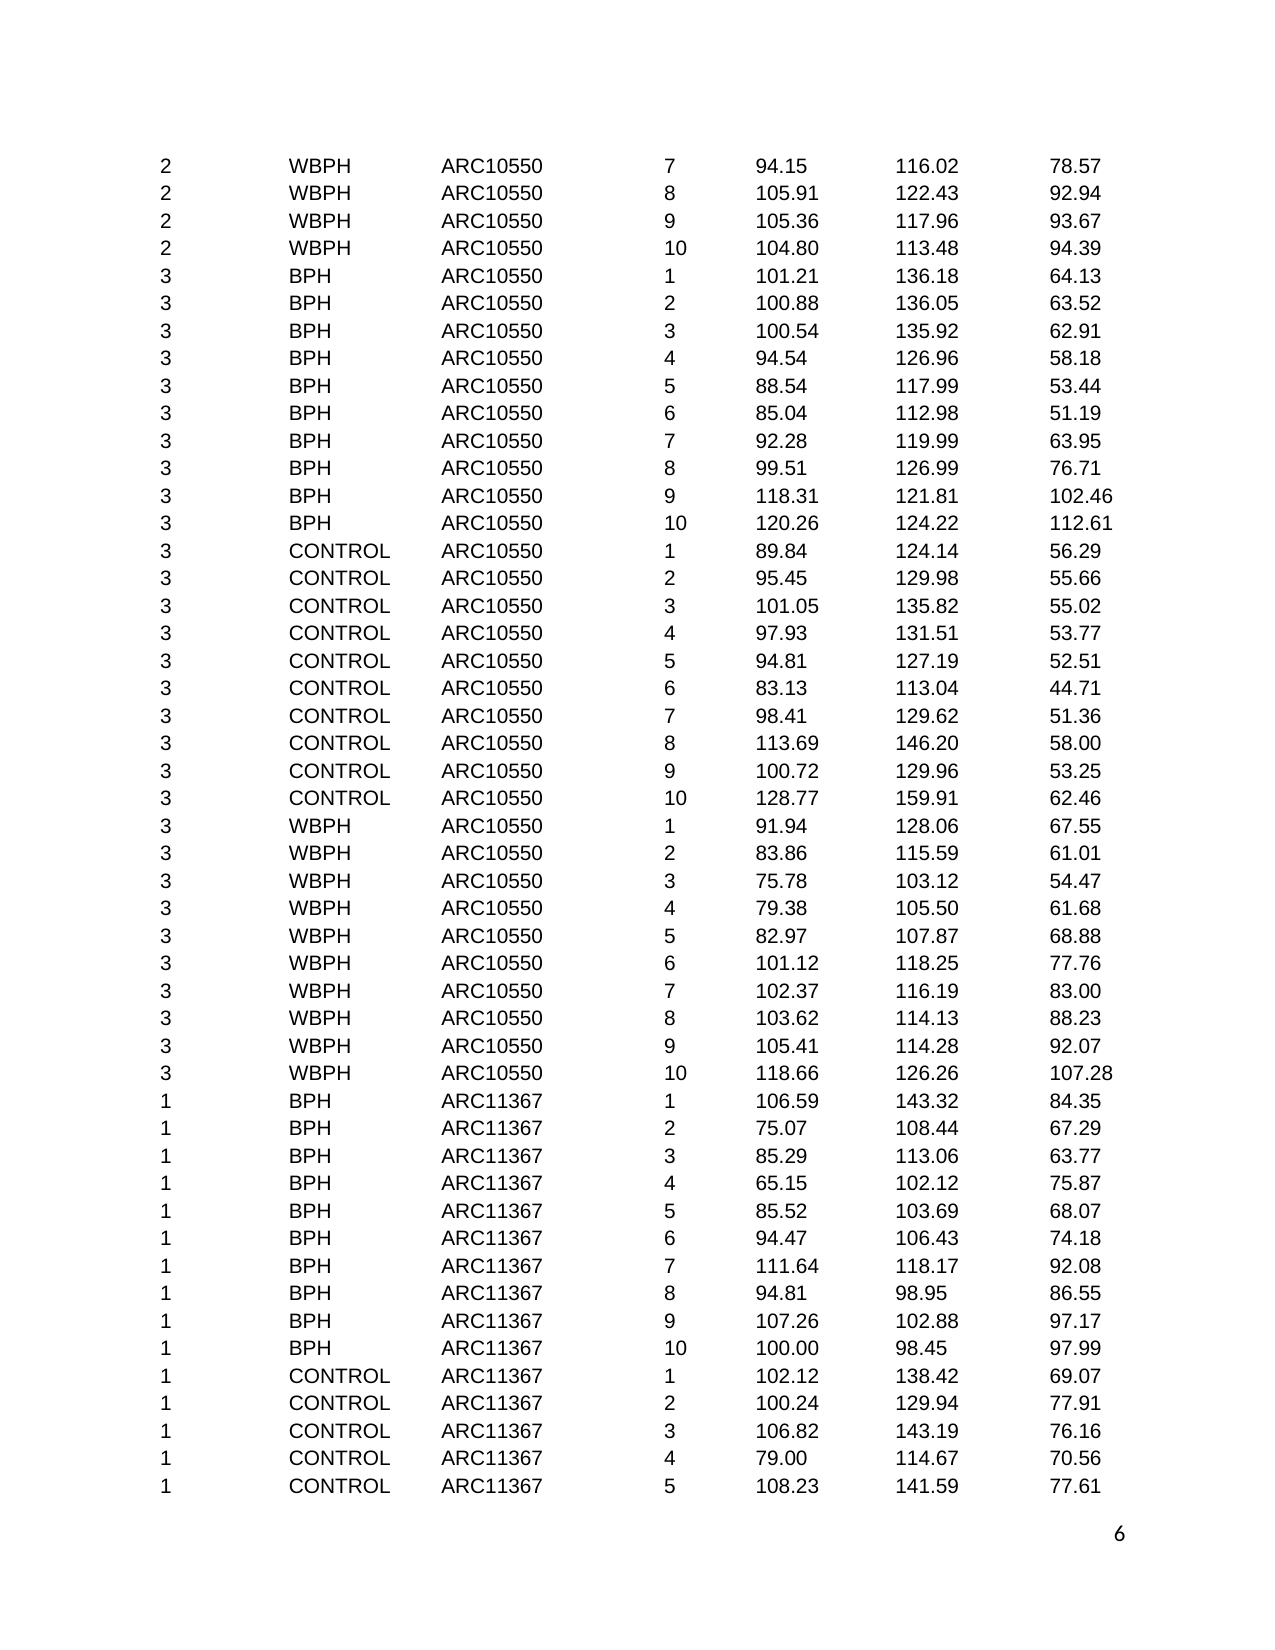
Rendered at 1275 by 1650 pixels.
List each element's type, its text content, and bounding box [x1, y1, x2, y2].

table_cell WBPH [278, 838, 430, 865]
table_cell 91.94 [744, 810, 884, 837]
table_cell CONTROL [278, 618, 430, 645]
table_cell 3 [149, 673, 277, 700]
table_cell 52.51 [1038, 645, 1173, 672]
table_cell 92.07 [1038, 1030, 1173, 1057]
table_cell BPH [278, 1085, 430, 1112]
table_cell BPH [278, 1278, 430, 1305]
table_cell 111.64 [744, 1250, 884, 1277]
table_cell 127.19 [884, 645, 1038, 672]
table_cell ARC10550 [430, 673, 653, 700]
table_cell WBPH [278, 150, 430, 177]
table_cell 97.93 [744, 618, 884, 645]
table_cell 86.55 [1038, 1278, 1173, 1305]
table_cell 3 [149, 508, 277, 535]
table_cell 5 [653, 645, 744, 672]
table_cell 74.18 [1038, 1223, 1173, 1250]
table_cell 65.15 [744, 1168, 884, 1195]
table_cell 53.25 [1038, 755, 1173, 782]
table_cell 120.26 [744, 508, 884, 535]
table_cell ARC10550 [430, 1030, 653, 1057]
table_cell 3 [149, 810, 277, 837]
table_cell 58.00 [1038, 728, 1173, 755]
table_cell 3 [149, 893, 277, 920]
table_cell 116.19 [884, 975, 1038, 1002]
table_cell 2 [653, 838, 744, 865]
table_cell 3 [149, 865, 277, 892]
table_cell 8 [653, 728, 744, 755]
table_cell 141.59 [884, 1470, 1038, 1497]
table_cell 5 [653, 1470, 744, 1497]
table_cell 3 [653, 315, 744, 342]
table_cell ARC10550 [430, 948, 653, 975]
table_cell 146.20 [884, 728, 1038, 755]
table_cell BPH [278, 343, 430, 370]
table_cell 101.21 [744, 260, 884, 287]
table_cell 116.02 [884, 150, 1038, 177]
table_cell 2 [149, 233, 277, 260]
table_cell 5 [653, 920, 744, 947]
table_cell 114.13 [884, 1003, 1038, 1030]
table_cell 143.19 [884, 1415, 1038, 1442]
table_cell 53.77 [1038, 618, 1173, 645]
table_cell 7 [653, 1250, 744, 1277]
table_cell 7 [653, 150, 744, 177]
table_cell 3 [149, 838, 277, 865]
table_cell 2 [653, 563, 744, 590]
table_cell 2 [149, 178, 277, 205]
table_cell 76.16 [1038, 1415, 1173, 1442]
table_cell ARC10550 [430, 893, 653, 920]
table_cell CONTROL [278, 535, 430, 562]
table_cell BPH [278, 1305, 430, 1332]
table_cell 77.61 [1038, 1470, 1173, 1497]
table_cell 1 [653, 810, 744, 837]
table_cell CONTROL [278, 755, 430, 782]
table_cell 101.12 [744, 948, 884, 975]
table_cell ARC11367 [430, 1195, 653, 1222]
table_cell 3 [653, 865, 744, 892]
table_cell 124.22 [884, 508, 1038, 535]
table_cell 8 [653, 1003, 744, 1030]
table_cell 118.17 [884, 1250, 1038, 1277]
table_cell 79.00 [744, 1443, 884, 1470]
table_cell 1 [149, 1168, 277, 1195]
table_cell BPH [278, 1250, 430, 1277]
table_cell 4 [653, 343, 744, 370]
table_cell 88.23 [1038, 1003, 1173, 1030]
table_cell BPH [278, 453, 430, 480]
table_cell ARC11367 [430, 1415, 653, 1442]
table_cell 94.81 [744, 645, 884, 672]
table_cell 63.95 [1038, 425, 1173, 452]
table_cell 100.00 [744, 1333, 884, 1360]
table_cell BPH [278, 1195, 430, 1222]
table_cell 117.99 [884, 370, 1038, 397]
table_cell 129.94 [884, 1388, 1038, 1415]
table_cell BPH [278, 288, 430, 315]
table_cell CONTROL [278, 645, 430, 672]
table_cell 63.77 [1038, 1140, 1173, 1167]
table_cell ARC10550 [430, 343, 653, 370]
table_cell BPH [278, 425, 430, 452]
table_cell 129.62 [884, 700, 1038, 727]
table_cell CONTROL [278, 783, 430, 810]
table_cell 2 [653, 1113, 744, 1140]
table_cell 3 [149, 755, 277, 782]
table_cell WBPH [278, 178, 430, 205]
table_cell 94.39 [1038, 233, 1173, 260]
table_cell 69.07 [1038, 1360, 1173, 1387]
table_cell 104.80 [744, 233, 884, 260]
table_cell 113.06 [884, 1140, 1038, 1167]
table_cell CONTROL [278, 728, 430, 755]
table_cell 75.78 [744, 865, 884, 892]
table_cell 1 [149, 1443, 277, 1470]
table_cell 129.96 [884, 755, 1038, 782]
table_cell CONTROL [278, 1388, 430, 1415]
table_cell 94.54 [744, 343, 884, 370]
table_cell 105.91 [744, 178, 884, 205]
table_cell ARC10550 [430, 288, 653, 315]
table_cell ARC11367 [430, 1333, 653, 1360]
table_cell 67.29 [1038, 1113, 1173, 1140]
table_cell 3 [149, 728, 277, 755]
table_cell BPH [278, 398, 430, 425]
table_cell 3 [149, 920, 277, 947]
table_cell 61.01 [1038, 838, 1173, 865]
table_cell 159.91 [884, 783, 1038, 810]
table_cell 136.05 [884, 288, 1038, 315]
table_cell ARC10550 [430, 563, 653, 590]
table_cell ARC10550 [430, 838, 653, 865]
table_cell ARC11367 [430, 1085, 653, 1112]
table_cell 124.14 [884, 535, 1038, 562]
table_cell ARC10550 [430, 590, 653, 617]
table_cell 118.66 [744, 1058, 884, 1085]
table_cell CONTROL [278, 1415, 430, 1442]
table_cell 84.35 [1038, 1085, 1173, 1112]
table_cell 51.36 [1038, 700, 1173, 727]
table_cell 9 [653, 480, 744, 507]
table_cell ARC10550 [430, 370, 653, 397]
table_cell 5 [653, 370, 744, 397]
table_cell 7 [653, 700, 744, 727]
table_cell 93.67 [1038, 205, 1173, 232]
table_cell 2 [653, 288, 744, 315]
table_cell 4 [653, 618, 744, 645]
table_cell 3 [653, 1415, 744, 1442]
table_cell BPH [278, 1333, 430, 1360]
table_cell 3 [149, 453, 277, 480]
table_cell 3 [149, 260, 277, 287]
table_cell 117.96 [884, 205, 1038, 232]
table_cell 92.08 [1038, 1250, 1173, 1277]
table_cell 92.28 [744, 425, 884, 452]
table_cell 10 [653, 1333, 744, 1360]
table_cell ARC11367 [430, 1250, 653, 1277]
table_cell ARC10550 [430, 755, 653, 782]
table_cell 2 [149, 150, 277, 177]
table_cell 6 [653, 398, 744, 425]
table_cell 102.46 [1038, 480, 1173, 507]
table_cell 3 [149, 480, 277, 507]
table_cell ARC10550 [430, 453, 653, 480]
table_cell ARC10550 [430, 728, 653, 755]
table_cell 3 [149, 288, 277, 315]
table_cell 10 [653, 783, 744, 810]
table_cell 136.18 [884, 260, 1038, 287]
table_cell WBPH [278, 205, 430, 232]
table_cell 131.51 [884, 618, 1038, 645]
table_cell ARC11367 [430, 1443, 653, 1470]
table_cell ARC10550 [430, 425, 653, 452]
table_cell 8 [653, 453, 744, 480]
table_cell 94.81 [744, 1278, 884, 1305]
table_cell 113.48 [884, 233, 1038, 260]
table_cell 44.71 [1038, 673, 1173, 700]
table_cell 102.12 [744, 1360, 884, 1387]
table_cell 103.12 [884, 865, 1038, 892]
table_cell 122.43 [884, 178, 1038, 205]
table_cell 112.61 [1038, 508, 1173, 535]
table_cell ARC10550 [430, 233, 653, 260]
table_cell 83.00 [1038, 975, 1173, 1002]
table_cell 9 [653, 1305, 744, 1332]
table_cell 1 [653, 260, 744, 287]
table_cell 5 [653, 1195, 744, 1222]
table_cell 1 [653, 1360, 744, 1387]
table_cell ARC11367 [430, 1278, 653, 1305]
table_cell WBPH [278, 1003, 430, 1030]
table_cell 97.17 [1038, 1305, 1173, 1332]
table_cell 114.67 [884, 1443, 1038, 1470]
table_cell 10 [653, 508, 744, 535]
table_cell 2 [653, 1388, 744, 1415]
table_cell 103.62 [744, 1003, 884, 1030]
table_cell 100.88 [744, 288, 884, 315]
table_cell 101.05 [744, 590, 884, 617]
table_cell WBPH [278, 893, 430, 920]
table_cell 3 [149, 563, 277, 590]
table_cell 3 [653, 1140, 744, 1167]
table_cell BPH [278, 1140, 430, 1167]
table_cell 108.23 [744, 1470, 884, 1497]
table_cell 98.45 [884, 1333, 1038, 1360]
table_cell 135.92 [884, 315, 1038, 342]
table_cell BPH [278, 315, 430, 342]
table_cell ARC10550 [430, 783, 653, 810]
table_cell 89.84 [744, 535, 884, 562]
table_cell 3 [149, 1003, 277, 1030]
table_cell 97.99 [1038, 1333, 1173, 1360]
table_cell WBPH [278, 948, 430, 975]
table_cell 1 [149, 1388, 277, 1415]
table_cell 112.98 [884, 398, 1038, 425]
table_cell ARC10550 [430, 260, 653, 287]
table_cell WBPH [278, 810, 430, 837]
table_cell CONTROL [278, 1470, 430, 1497]
table_cell 1 [149, 1195, 277, 1222]
table_cell 62.46 [1038, 783, 1173, 810]
table_cell 103.69 [884, 1195, 1038, 1222]
table_cell ARC10550 [430, 1003, 653, 1030]
table_cell ARC10550 [430, 315, 653, 342]
table_cell 100.72 [744, 755, 884, 782]
table_cell CONTROL [278, 700, 430, 727]
table_cell 3 [149, 1058, 277, 1085]
table_cell 2 [149, 205, 277, 232]
table_cell 106.59 [744, 1085, 884, 1112]
table_cell 105.50 [884, 893, 1038, 920]
table_cell 95.45 [744, 563, 884, 590]
table_cell 1 [653, 1085, 744, 1112]
table_cell 102.37 [744, 975, 884, 1002]
table_cell 128.77 [744, 783, 884, 810]
table_cell WBPH [278, 1058, 430, 1085]
table_cell 94.47 [744, 1223, 884, 1250]
table_cell 143.32 [884, 1085, 1038, 1112]
table_cell 75.87 [1038, 1168, 1173, 1195]
table_cell 75.07 [744, 1113, 884, 1140]
table_cell 3 [149, 618, 277, 645]
table_cell 54.47 [1038, 865, 1173, 892]
table_cell 9 [653, 1030, 744, 1057]
table_cell 118.25 [884, 948, 1038, 975]
table_cell 3 [149, 1030, 277, 1057]
table_cell 1 [149, 1360, 277, 1387]
table_cell ARC11367 [430, 1113, 653, 1140]
table_cell 121.81 [884, 480, 1038, 507]
table_cell 51.19 [1038, 398, 1173, 425]
table_cell 62.91 [1038, 315, 1173, 342]
table_cell 3 [149, 370, 277, 397]
table_cell 107.87 [884, 920, 1038, 947]
table_cell ARC10550 [430, 480, 653, 507]
table_cell 126.96 [884, 343, 1038, 370]
table_cell CONTROL [278, 590, 430, 617]
table_cell ARC10550 [430, 865, 653, 892]
table_cell 76.71 [1038, 453, 1173, 480]
table_cell ARC10550 [430, 700, 653, 727]
table_cell 100.54 [744, 315, 884, 342]
table_cell WBPH [278, 1030, 430, 1057]
table_cell 105.41 [744, 1030, 884, 1057]
table_cell ARC10550 [430, 205, 653, 232]
table_cell BPH [278, 480, 430, 507]
table_cell ARC10550 [430, 618, 653, 645]
table_cell 102.12 [884, 1168, 1038, 1195]
table_cell BPH [278, 1168, 430, 1195]
table_cell 107.26 [744, 1305, 884, 1332]
table_cell ARC10550 [430, 508, 653, 535]
table_cell ARC10550 [430, 398, 653, 425]
table_cell 4 [653, 1168, 744, 1195]
table_cell 3 [149, 975, 277, 1002]
table_cell 3 [149, 343, 277, 370]
table_cell 70.56 [1038, 1443, 1173, 1470]
table_cell 64.13 [1038, 260, 1173, 287]
table_cell 7 [653, 425, 744, 452]
table_cell 128.06 [884, 810, 1038, 837]
table_cell 1 [149, 1085, 277, 1112]
table_cell 4 [653, 1443, 744, 1470]
table_cell 9 [653, 755, 744, 782]
table_cell 67.55 [1038, 810, 1173, 837]
table_cell 3 [149, 398, 277, 425]
table_cell 3 [149, 425, 277, 452]
table_cell 1 [149, 1113, 277, 1140]
table_cell BPH [278, 1113, 430, 1140]
table_cell 114.28 [884, 1030, 1038, 1057]
table_cell 3 [149, 783, 277, 810]
table_cell 68.88 [1038, 920, 1173, 947]
table_cell CONTROL [278, 563, 430, 590]
table_cell 138.42 [884, 1360, 1038, 1387]
table_cell WBPH [278, 975, 430, 1002]
table_cell 83.13 [744, 673, 884, 700]
table_cell ARC11367 [430, 1388, 653, 1415]
table_cell 126.99 [884, 453, 1038, 480]
table_cell 1 [149, 1415, 277, 1442]
table_cell 77.91 [1038, 1388, 1173, 1415]
table_cell 3 [149, 700, 277, 727]
table_cell 1 [149, 1278, 277, 1305]
table_cell 108.44 [884, 1113, 1038, 1140]
table_cell 3 [149, 590, 277, 617]
table_cell WBPH [278, 233, 430, 260]
table_cell ARC10550 [430, 810, 653, 837]
table_cell 119.99 [884, 425, 1038, 452]
table_cell 102.88 [884, 1305, 1038, 1332]
table_cell ARC10550 [430, 975, 653, 1002]
table_cell 3 [149, 535, 277, 562]
table_cell 106.43 [884, 1223, 1038, 1250]
table_cell ARC10550 [430, 535, 653, 562]
table_cell 1 [149, 1140, 277, 1167]
table_cell BPH [278, 508, 430, 535]
table_cell 3 [653, 590, 744, 617]
table_cell 118.31 [744, 480, 884, 507]
table_cell 88.54 [744, 370, 884, 397]
table_cell WBPH [278, 865, 430, 892]
table_cell ARC11367 [430, 1305, 653, 1332]
table_cell 55.02 [1038, 590, 1173, 617]
table_cell 82.97 [744, 920, 884, 947]
table_cell ARC10550 [430, 645, 653, 672]
table_cell 77.76 [1038, 948, 1173, 975]
table_cell 115.59 [884, 838, 1038, 865]
table_cell BPH [278, 370, 430, 397]
table_cell 113.69 [744, 728, 884, 755]
table_cell ARC10550 [430, 150, 653, 177]
table_cell BPH [278, 260, 430, 287]
table_cell 68.07 [1038, 1195, 1173, 1222]
table_cell 3 [149, 948, 277, 975]
table_cell 107.28 [1038, 1058, 1173, 1085]
table_cell 6 [653, 948, 744, 975]
table_cell 106.82 [744, 1415, 884, 1442]
table_cell 8 [653, 178, 744, 205]
table_cell 61.68 [1038, 893, 1173, 920]
table_cell 98.95 [884, 1278, 1038, 1305]
table_cell 6 [653, 673, 744, 700]
table_cell 8 [653, 1278, 744, 1305]
table_cell ARC11367 [430, 1168, 653, 1195]
table_cell 79.38 [744, 893, 884, 920]
table_cell 10 [653, 233, 744, 260]
table_cell 7 [653, 975, 744, 1002]
table_cell 3 [149, 645, 277, 672]
table_cell ARC11367 [430, 1360, 653, 1387]
table_cell ARC10550 [430, 920, 653, 947]
table_cell 85.04 [744, 398, 884, 425]
table_cell 56.29 [1038, 535, 1173, 562]
table_cell WBPH [278, 920, 430, 947]
table_cell 1 [149, 1470, 277, 1497]
table_cell 92.94 [1038, 178, 1173, 205]
table_cell ARC10550 [430, 1058, 653, 1085]
table_cell 98.41 [744, 700, 884, 727]
table_cell 58.18 [1038, 343, 1173, 370]
table_cell 10 [653, 1058, 744, 1085]
table_cell 99.51 [744, 453, 884, 480]
table_cell 55.66 [1038, 563, 1173, 590]
table_cell 85.52 [744, 1195, 884, 1222]
table_cell CONTROL [278, 673, 430, 700]
table_cell CONTROL [278, 1360, 430, 1387]
table_cell 6 [653, 1223, 744, 1250]
table_cell 1 [149, 1305, 277, 1332]
table_cell 63.52 [1038, 288, 1173, 315]
table_cell 126.26 [884, 1058, 1038, 1085]
table_cell 105.36 [744, 205, 884, 232]
table_cell 100.24 [744, 1388, 884, 1415]
table_cell ARC11367 [430, 1223, 653, 1250]
table_cell BPH [278, 1223, 430, 1250]
table_cell ARC10550 [430, 178, 653, 205]
table_cell 135.82 [884, 590, 1038, 617]
table_cell 94.15 [744, 150, 884, 177]
table_cell CONTROL [278, 1443, 430, 1470]
table_cell 4 [653, 893, 744, 920]
table_cell 53.44 [1038, 370, 1173, 397]
table_cell 1 [149, 1333, 277, 1360]
table_cell 1 [653, 535, 744, 562]
table_cell 78.57 [1038, 150, 1173, 177]
table_cell 85.29 [744, 1140, 884, 1167]
table_cell 3 [149, 315, 277, 342]
table_cell 129.98 [884, 563, 1038, 590]
table_cell 9 [653, 205, 744, 232]
table_cell 1 [149, 1223, 277, 1250]
table_cell 1 [149, 1250, 277, 1277]
table_cell ARC11367 [430, 1140, 653, 1167]
table_cell ARC11367 [430, 1470, 653, 1497]
table_cell 83.86 [744, 838, 884, 865]
table_cell 113.04 [884, 673, 1038, 700]
